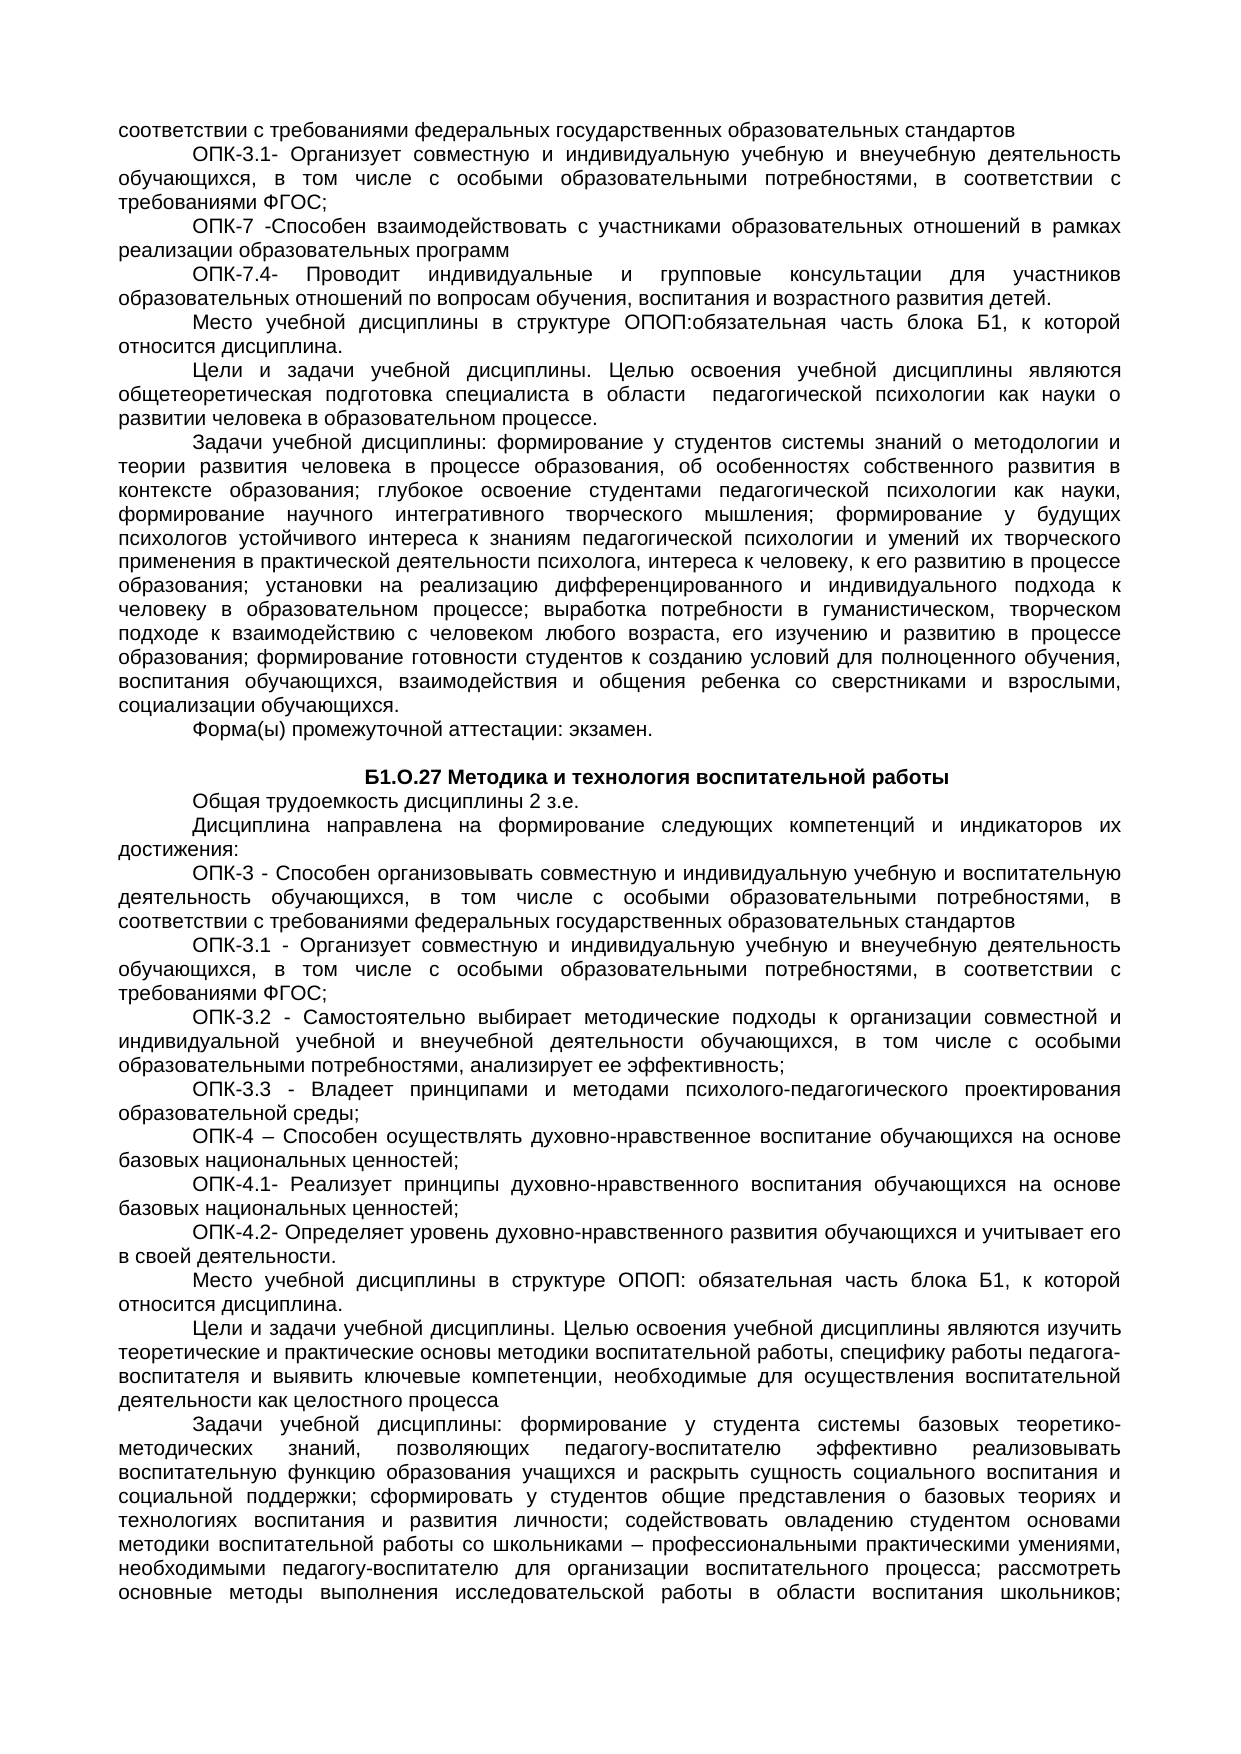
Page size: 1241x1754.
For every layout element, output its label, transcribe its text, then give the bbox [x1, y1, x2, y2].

text Общая трудоемкость дисциплины 2 з.е. [118, 789, 1122, 813]
text Место учебной дисциплины в структуре ОПОП:обязательная часть блока Б1, к которой относится дисциплина. [118, 310, 1122, 358]
text ОПК-4.2- Определяет уровень духовно-нравственного развития обучающихся и учитывает его в своей деятельности. [118, 1220, 1122, 1268]
text Место учебной дисциплины в структуре ОПОП: обязательная часть блока Б1, к которой относится дисциплина. [118, 1268, 1122, 1316]
text ОПК-3.3 - Владеет принципами и методами психолого-педагогического проектирования образовательной среды; [118, 1076, 1122, 1124]
text ОПК-4 – Способен осуществлять духовно-нравственное воспитание обучающихся на основе базовых национальных ценностей; [118, 1124, 1122, 1172]
text Форма(ы) промежуточной аттестации: экзамен. [118, 717, 1122, 741]
text ОПК-3.1- Организует совместную и индивидуальную учебную и внеучебную деятельность обучающихся, в том числе с особыми образовательными потребностями, в соответствии с требованиями ФГОС; [118, 142, 1122, 214]
text ОПК-4.1- Реализует принципы духовно-нравственного воспитания обучающихся на основе базовых национальных ценностей; [118, 1172, 1122, 1220]
text ОПК-3.1 - Организует совместную и индивидуальную учебную и внеучебную деятельность обучающихся, в том числе с особыми образовательными потребностями, в соответствии с требованиями ФГОС; [118, 933, 1122, 1004]
text Задачи учебной дисциплины: формирование у студентов системы знаний о методологии и теории развития человека в процессе образования, об особенностях собственного развития в контексте образования; глубокое освоение студентами педагогической психологии как науки, формирование научного интегративного творческого мышления; формирование у будущих психологов устойчивого интереса к знаниям педагогической психологии и умений их творческого применения в практической деятельности психолога, интереса к человеку, к его развитию в процессе образования; установки на реализацию дифференцированного и индивидуального подхода к человеку в образовательном процессе; выработка потребности в гуманистическом, творческом подходе к взаимодействию с человеком любого возраста, его изучению и развитию в процессе образования; формирование готовности студентов к созданию условий для полноценного обучения, воспитания обучающихся, взаимодействия и общения ребенка со сверстниками и взрослыми, социализации обучающихся. [118, 429, 1122, 717]
text Дисциплина направлена на формирование следующих компетенций и индикаторов их достижения: [118, 813, 1122, 861]
text ОПК-7.4- Проводит индивидуальные и групповые консультации для участников образовательных отношений по вопросам обучения, воспитания и возрастного развития детей. [118, 262, 1122, 310]
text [118, 1412, 1122, 1603]
text ОПК-3.2 - Самостоятельно выбирает методические подходы к организации совместной и индивидуальной учебной и внеучебной деятельности обучающихся, в том числе с особыми образовательными потребностями, анализирует ее эффективность; [118, 1004, 1122, 1076]
text Б1.О.27 Методика и технология воспитательной работы [118, 765, 1122, 789]
text ОПК-3 - Способен организовывать совместную и индивидуальную учебную и воспитательную деятельность обучающихся, в том числе с особыми образовательными потребностями, в соответствии с требованиями федеральных государственных образовательных стандартов [118, 861, 1122, 933]
text Цели и задачи учебной дисциплины. Целью освоения учебной дисциплины являются изучить теоретические и практические основы методики воспитательной работы, специфику работы педагога-воспитателя и выявить ключевые компетенции, необходимые для осуществления воспитательной деятельности как целостного процесса [118, 1316, 1122, 1412]
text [118, 118, 1122, 142]
text Цели и задачи учебной дисциплины. Целью освоения учебной дисциплины являются общетеоретическая подготовка специалиста в области педагогической психологии как науки о развитии человека в образовательном процессе. [118, 358, 1122, 429]
text ОПК-7 -Способен взаимодействовать с участниками образовательных отношений в рамках реализации образовательных программ [118, 214, 1122, 262]
